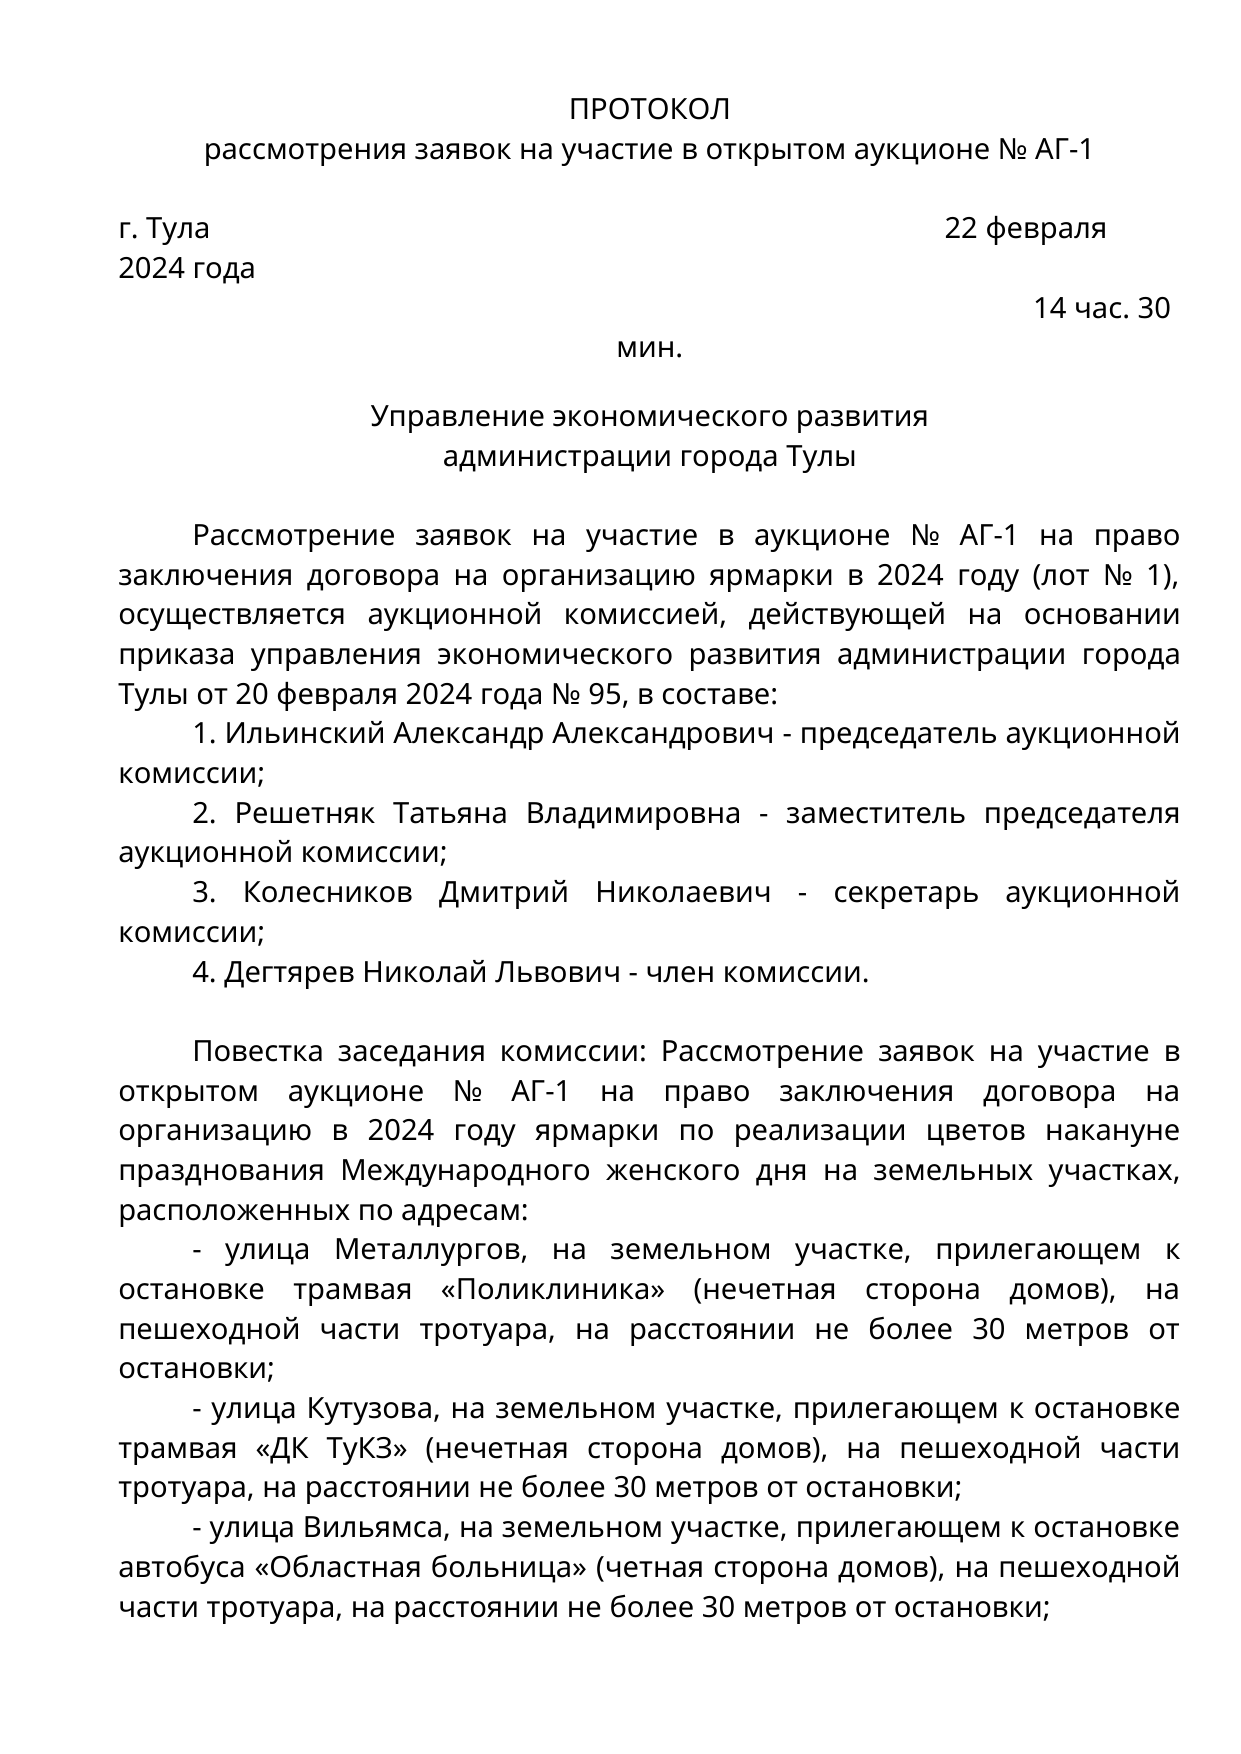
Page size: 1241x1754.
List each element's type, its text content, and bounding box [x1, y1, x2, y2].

text 2. Решетняк Татьяна Владимировна - заместитель председателя аукционной комиссии; [118, 792, 1181, 871]
text Управление экономического развития [118, 395, 1181, 435]
text рассмотрения заявок на участие в открытом аукционе № АГ-1 [118, 128, 1181, 168]
text 3. Колесников Дмитрий Николаевич - секретарь аукционной комиссии; [118, 871, 1181, 951]
text ПРОТОКОЛ [118, 89, 1181, 128]
text - улица Кутузова, на земельном участке, прилегающем к остановке трамвая «ДК ТуКЗ» (нечетная сторона домов), на пешеходной части тротуара, на расстоянии не более 30 метров от остановки; [118, 1387, 1181, 1506]
text 14 час. 30 мин. [118, 287, 1181, 366]
text - улица Металлургов, на земельном участке, прилегающем к остановке трамвая «Поликлиника» (нечетная сторона домов), на пешеходной части тротуара, на расстоянии не более 30 метров от остановки; [118, 1229, 1181, 1387]
text 1. Ильинский Александр Александрович - председатель аукционной комиссии; [118, 713, 1181, 792]
text - улица Вильямса, на земельном участке, прилегающем к остановке автобуса «Областная больница» (четная сторона домов), на пешеходной части тротуара, на расстоянии не более 30 метров от остановки; [118, 1506, 1181, 1626]
text 4. Дегтярев Николай Львович - член комиссии. [118, 951, 1181, 991]
text Повестка заседания комиссии: Рассмотрение заявок на участие в открытом аукционе № АГ-1 на право заключения договора на организацию в 2024 году ярмарки по реализации цветов накануне празднования Международного женского дня на земельных участках, расположенных по адресам: [118, 1030, 1181, 1229]
text администрации города Тулы [118, 435, 1181, 474]
text г. Тула 22 февраля 2024 года [118, 208, 1181, 287]
text Рассмотрение заявок на участие в аукционе № АГ-1 на право заключения договора на организацию ярмарки в 2024 году (лот № 1), осуществляется аукционной комиссией, действующей на основании приказа управления экономического развития администрации города Тулы от 20 февраля 2024 года № 95, в составе: [118, 514, 1181, 713]
